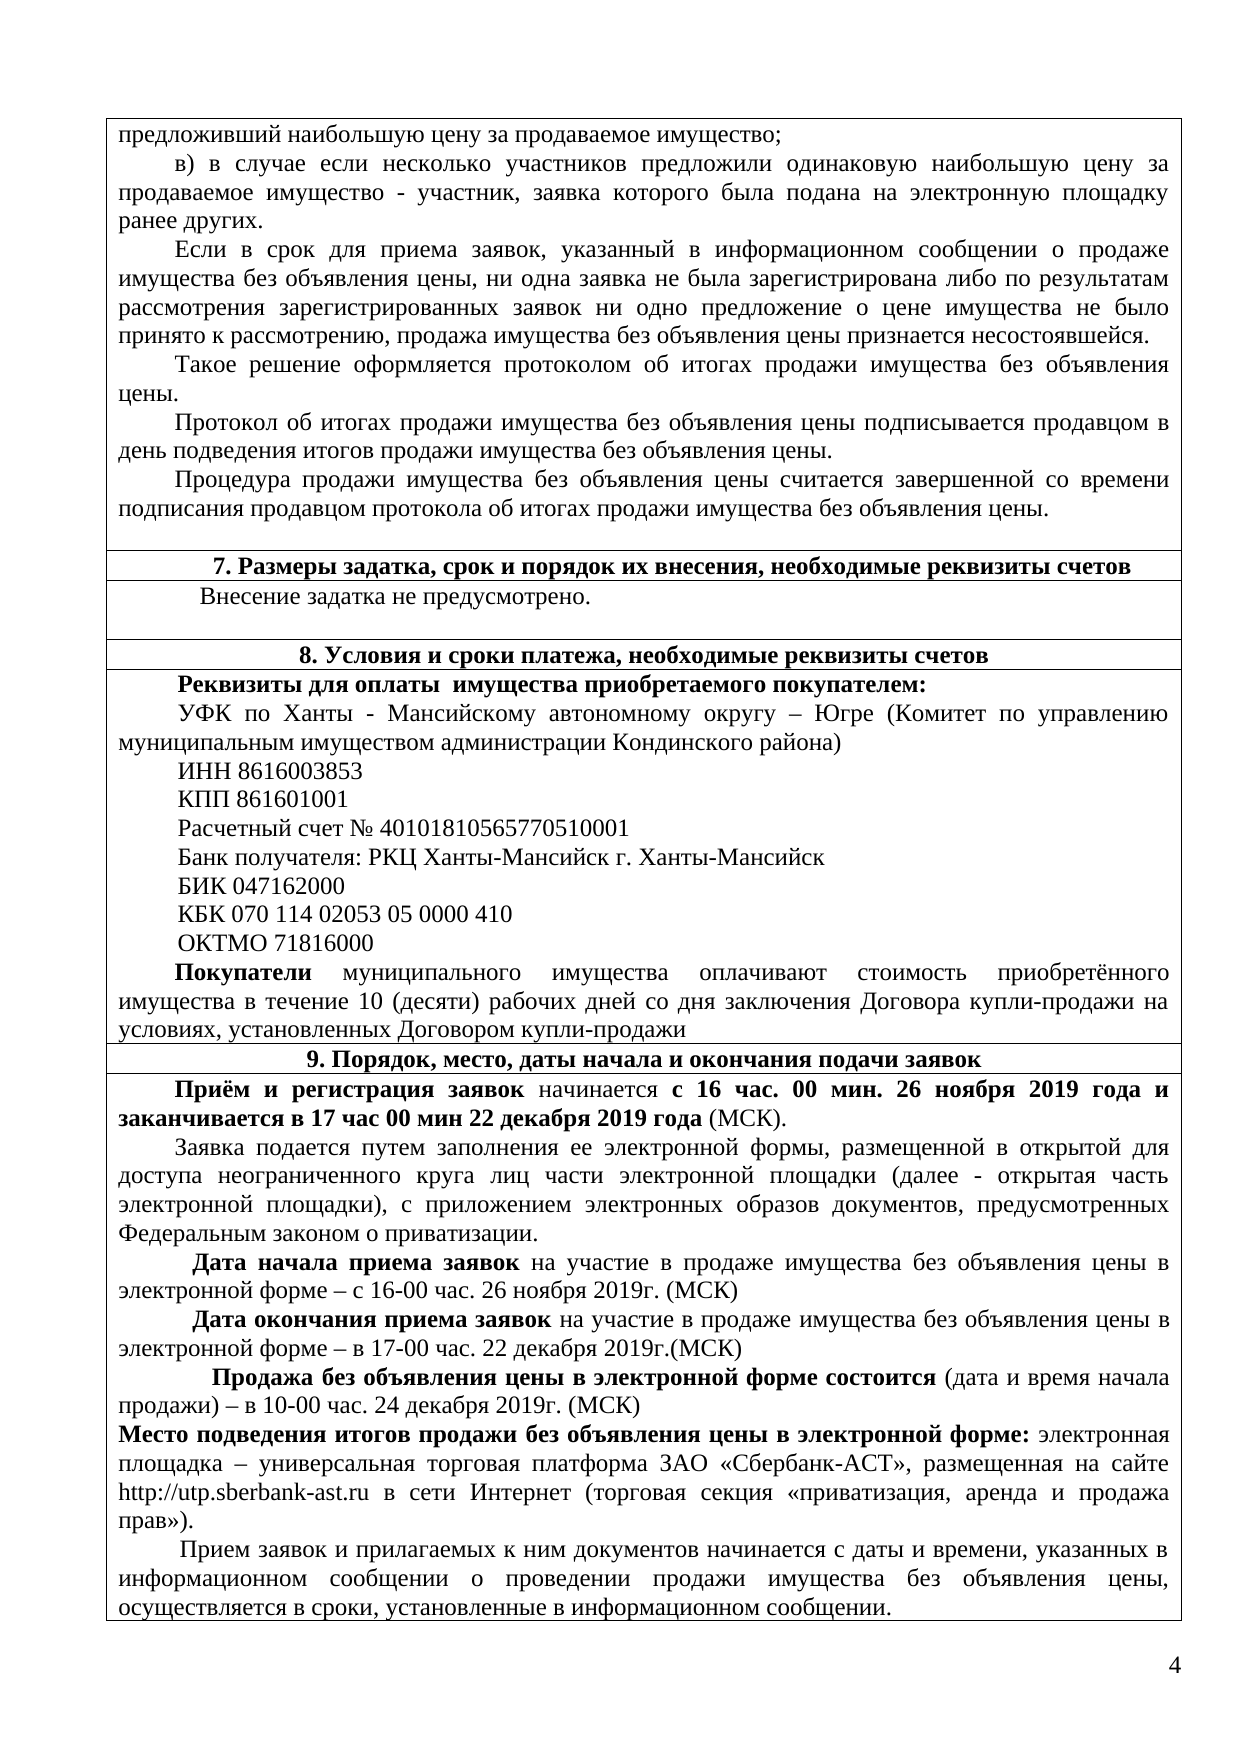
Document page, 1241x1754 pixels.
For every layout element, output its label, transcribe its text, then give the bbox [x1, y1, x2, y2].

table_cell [107, 1074, 1181, 1620]
table_cell Внесение задатка не предусмотрено. [107, 581, 1181, 639]
table_cell Реквизиты для оплаты имущества приобретаемого покупателем: УФК по Ханты - Мансийскому автономному округу – Югре (Комитет по управлению муниципальным имуществом администрации Кондинского района) ИНН 8616003853 КПП 861601001 Расчетный счет № 40101810565770510001 Банк получателя: РКЦ Ханты-Мансийск г. Ханты-Мансийск БИК 047162000 КБК 070 114 02053 05 0000 410 ОКТМО 71816000 Покупатели муниципального имущества оплачивают стоимость приобретённого имущества в течение 10 (десяти) рабочих дней со дня заключения Договора купли-продажи на условиях, установленных Договором купли-продажи [107, 670, 1181, 1043]
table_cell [107, 119, 1181, 550]
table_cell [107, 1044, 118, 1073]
table_cell 7. Размеры задатка, срок и порядок их внесения, необходимые реквизиты счетов [107, 551, 1181, 580]
table_cell 8. Условия и сроки платежа, необходимые реквизиты счетов [107, 640, 1181, 668]
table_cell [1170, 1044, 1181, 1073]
